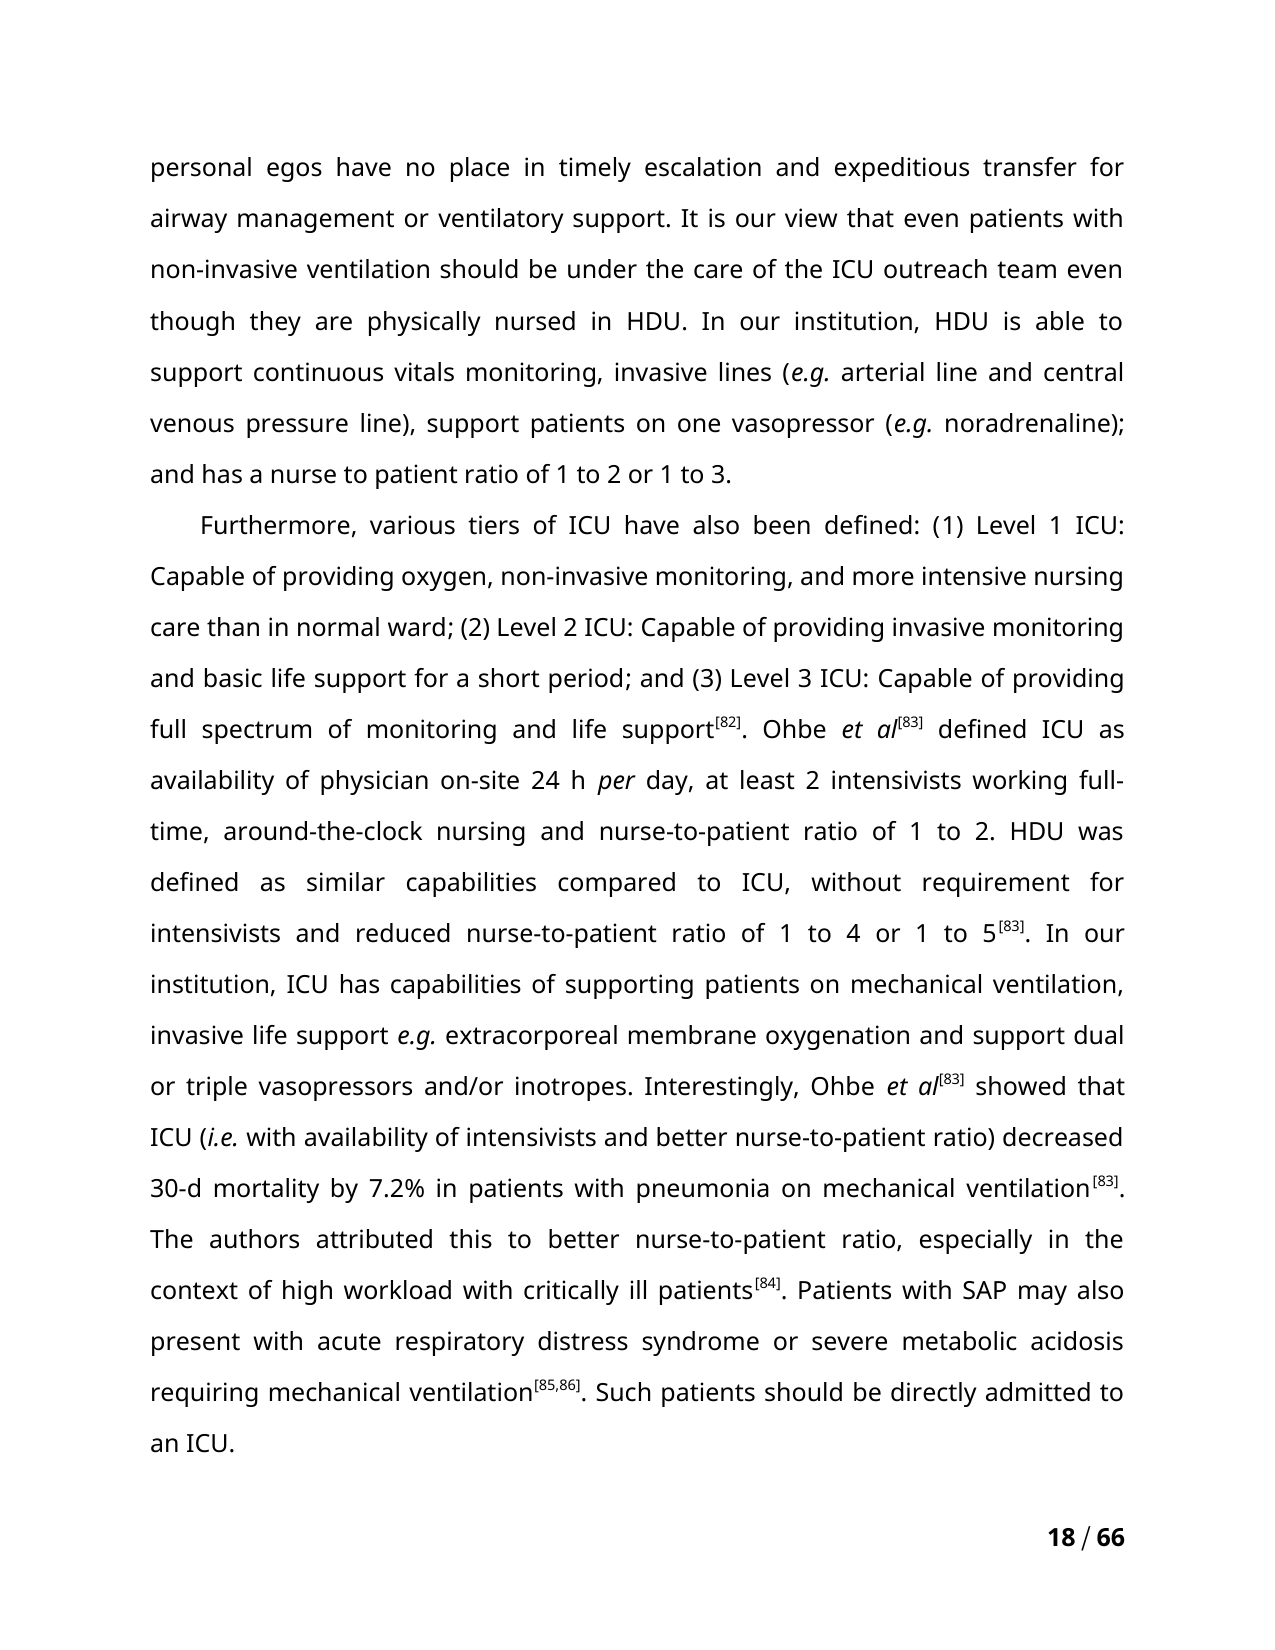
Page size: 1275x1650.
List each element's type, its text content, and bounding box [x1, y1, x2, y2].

text Furthermore, various tiers of ICU have also been defined: (1) Level 1 ICU: Capable of providing oxygen, non-invasive monitoring, and more intensive nursing care than in normal ward; (2) Level 2 ICU: Capable of providing invasive monitoring and basic life support for a short period; and (3) Level 3 ICU: Capable of providing full spectrum of monitoring and life support[82]. Ohbe et al[83] defined ICU as availability of physician on-site 24 h per day, at least 2 intensivists working full-time, around-the-clock nursing and nurse-to-patient ratio of 1 to 2. HDU was defined as similar capabilities compared to ICU, without requirement for intensivists and reduced nurse-to-patient ratio of 1 to 4 or 1 to 5[83]. In our institution, ICU has capabilities of supporting patients on mechanical ventilation, invasive life support e.g. extracorporeal membrane oxygenation and support dual or triple vasopressors and/or inotropes. Interestingly, Ohbe et al[83] showed that ICU (i.e. with availability of intensivists and better nurse-to-patient ratio) decreased 30-d mortality by 7.2% in patients with pneumonia on mechanical ventilation[83]. The authors attributed this to better nurse-to-patient ratio, especially in the context of high workload with critically ill patients[84]. Patients with SAP may also present with acute respiratory distress syndrome or severe metabolic acidosis requiring mechanical ventilation[85,86]. Such patients should be directly admitted to an ICU. [150, 507, 1125, 1460]
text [150, 150, 1125, 490]
